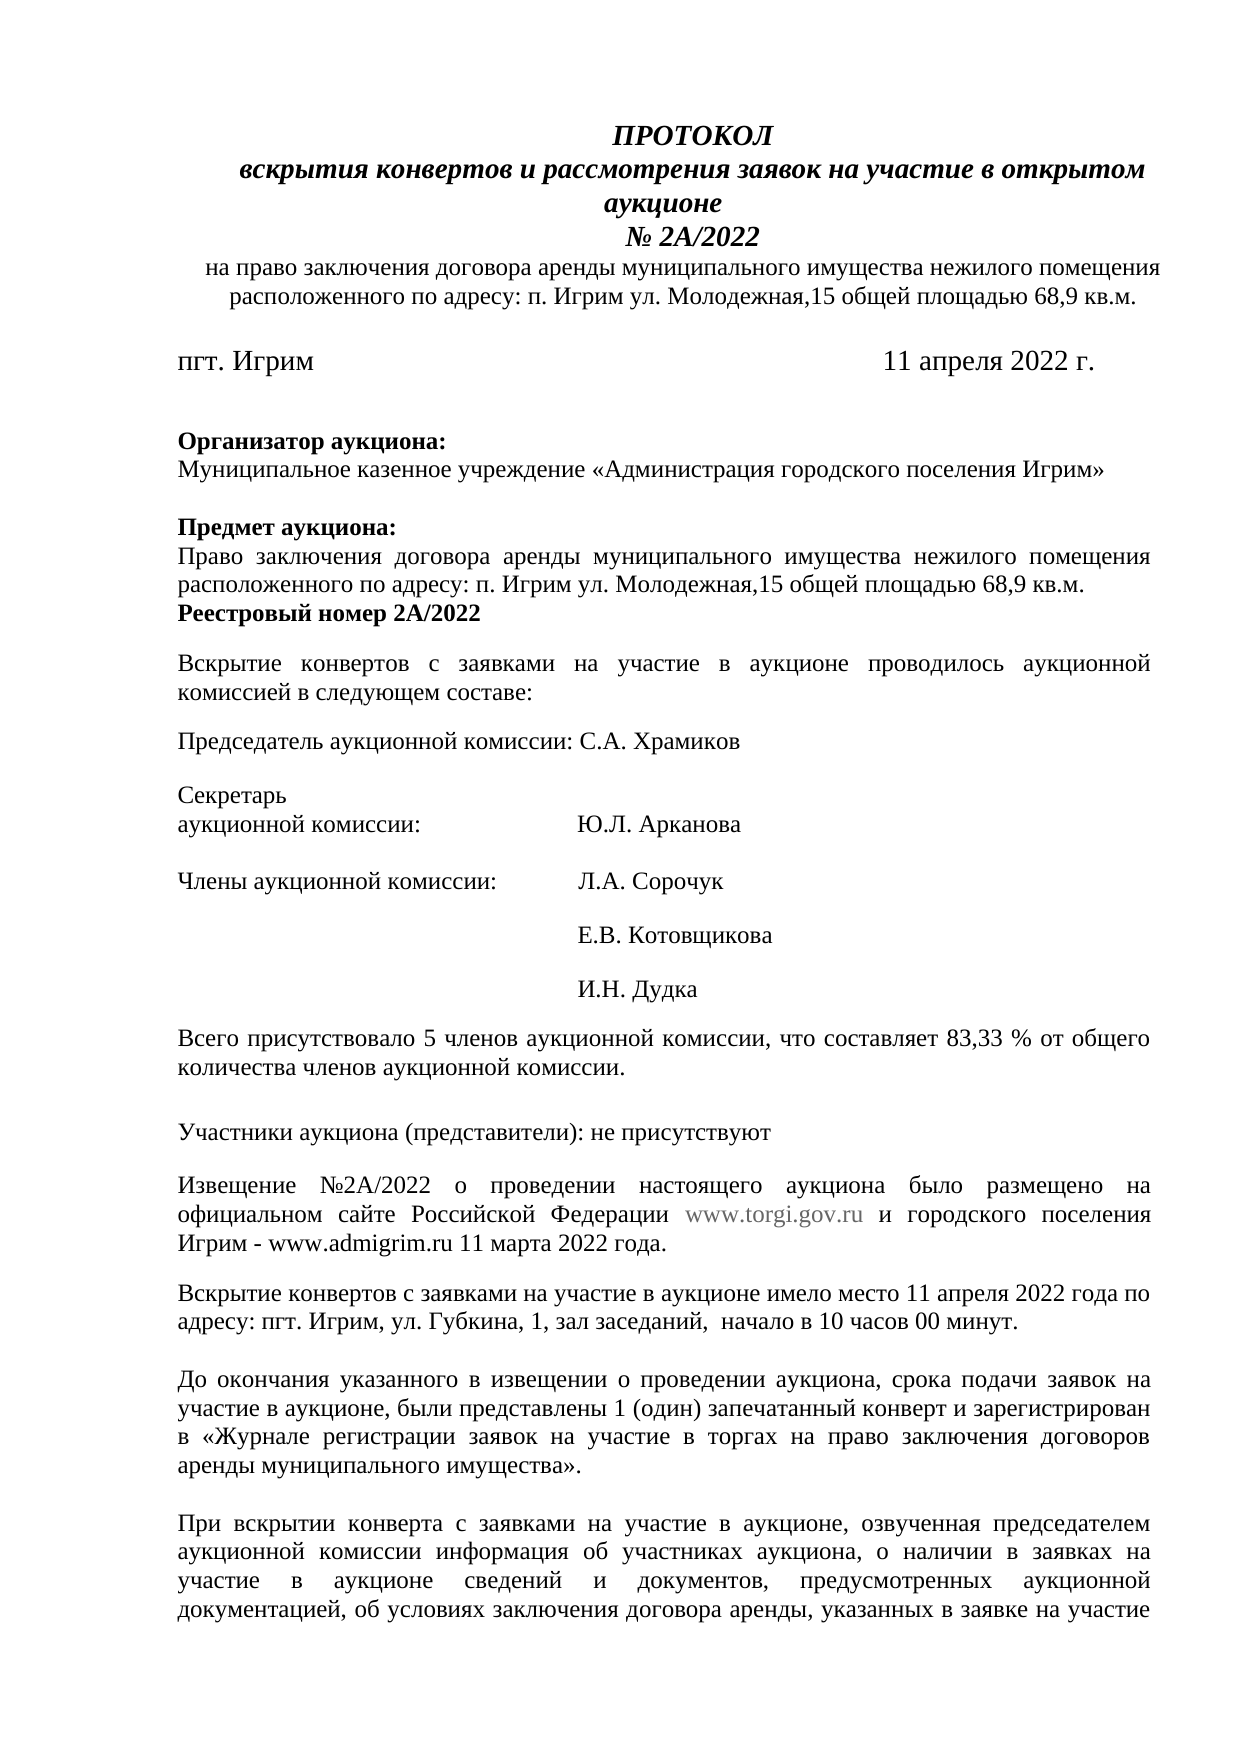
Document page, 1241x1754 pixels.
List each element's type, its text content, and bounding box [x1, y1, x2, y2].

text Вскрытие конвертов с заявками на участие в аукционе проводилось аукционной комиссией в следующем составе: [177, 648, 1152, 705]
text пгт. Игрим 11 апреля 2022 г. [177, 343, 1152, 377]
text Право заключения договора аренды муниципального имущества нежилого помещения расположенного по адресу: п. Игрим ул. Молодежная,15 общей площадью 68,9 кв.м. [177, 541, 1152, 598]
text Предмет аукциона: [177, 512, 1152, 541]
text Участники аукциона (представители): не присутствуют [177, 1117, 1152, 1145]
text Реестровый номер 2А/2022 [177, 598, 1152, 627]
text на право заключения договора аренды муниципального имущества нежилого помещения расположенного по адресу: п. Игрим ул. Молодежная,15 общей площадью 68,9 кв.м. [177, 252, 1189, 310]
text Извещение №2А/2022 о проведении настоящего аукциона было размещено на официальном сайте Российской Федерации www.torgi.gov.ru и городского поселения Игрим - www.admigrim.ru 11 марта 2022 года. [177, 1171, 1152, 1257]
text До окончания указанного в извещении о проведении аукциона, срока подачи заявок на участие в аукционе, были представлены 1 (один) запечатанный конверт и зарегистрирован в «Журнале регистрации заявок на участие в торгах на право заключения договоров аренды муниципального имущества». [177, 1364, 1152, 1479]
text И.Н. Дудка [177, 974, 1152, 1003]
text Муниципальное казенное учреждение «Администрация городского поселения Игрим» [177, 454, 1152, 483]
text Секретарь [177, 780, 1152, 809]
text Е.В. Котовщикова [177, 920, 1152, 949]
text Организатор аукциона: [177, 426, 1152, 454]
text № 2А/2022 [177, 219, 1152, 252]
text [177, 1508, 1152, 1623]
text Всего присутствовало 5 членов аукционной комиссии, что составляет 83,33 % от общего количества членов аукционной комиссии. [177, 1023, 1152, 1081]
text Вскрытие конвертов с заявками на участие в аукционе имело место 11 апреля 2022 года по адресу: пгт. Игрим, ул. Губкина, 1, зал заседаний, начало в 10 часов 00 минут. [177, 1278, 1152, 1335]
text аукционной комиссии: Ю.Л. Арканова [177, 809, 1152, 837]
text вскрытия конвертов и рассмотрения заявок на участие в открытом аукционе [177, 152, 1152, 219]
text Члены аукционной комиссии: Л.А. Сорочук [177, 866, 1152, 895]
text ПРОТОКОЛ [177, 118, 1152, 152]
text Председатель аукционной комиссии: С.А. Храмиков [177, 726, 1152, 755]
